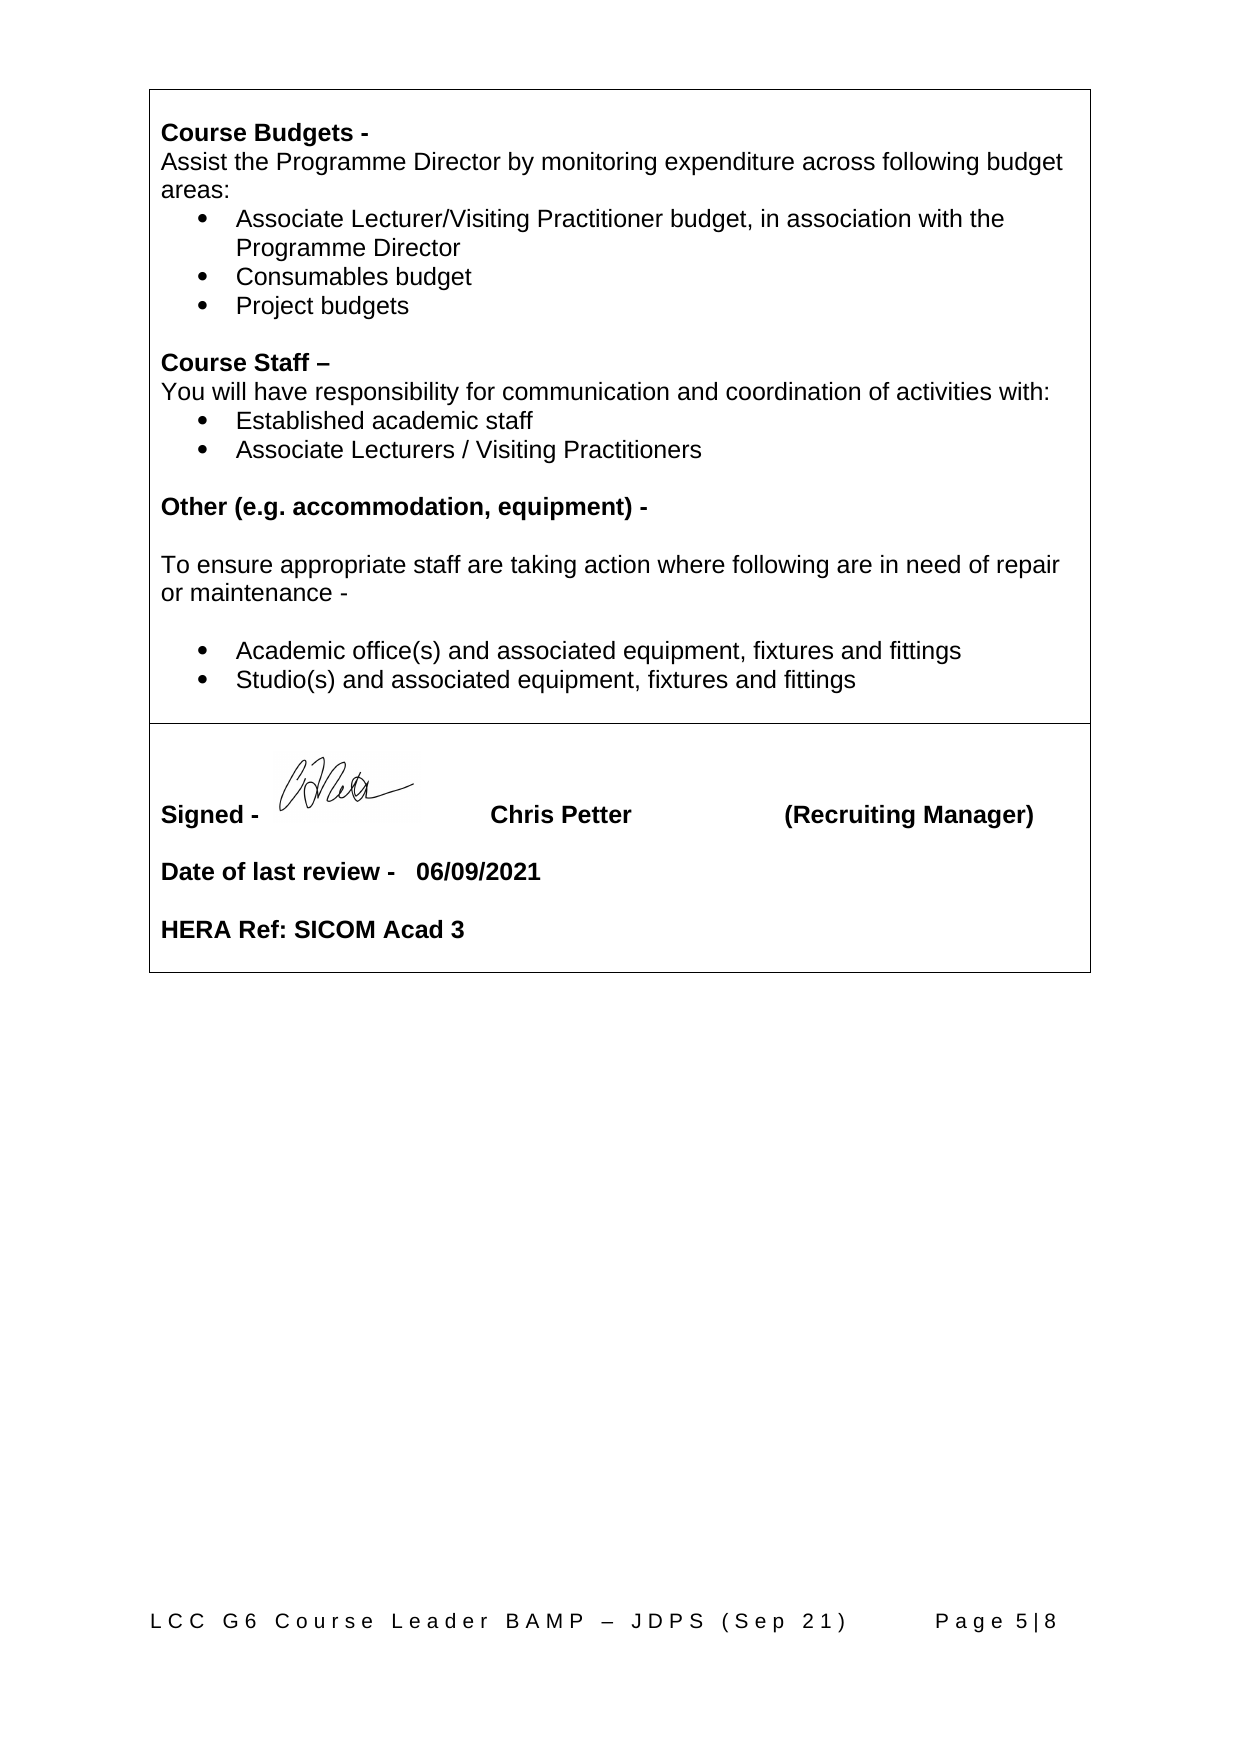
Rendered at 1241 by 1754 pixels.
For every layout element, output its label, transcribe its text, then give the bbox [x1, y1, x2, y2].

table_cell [150, 90, 1090, 722]
picture [273, 751, 421, 823]
table_cell Signed - Chris Petter (Recruiting Manager) Date of last review - 06/09/2021 HERA Ref: SICOM Acad 3 [150, 724, 1090, 972]
